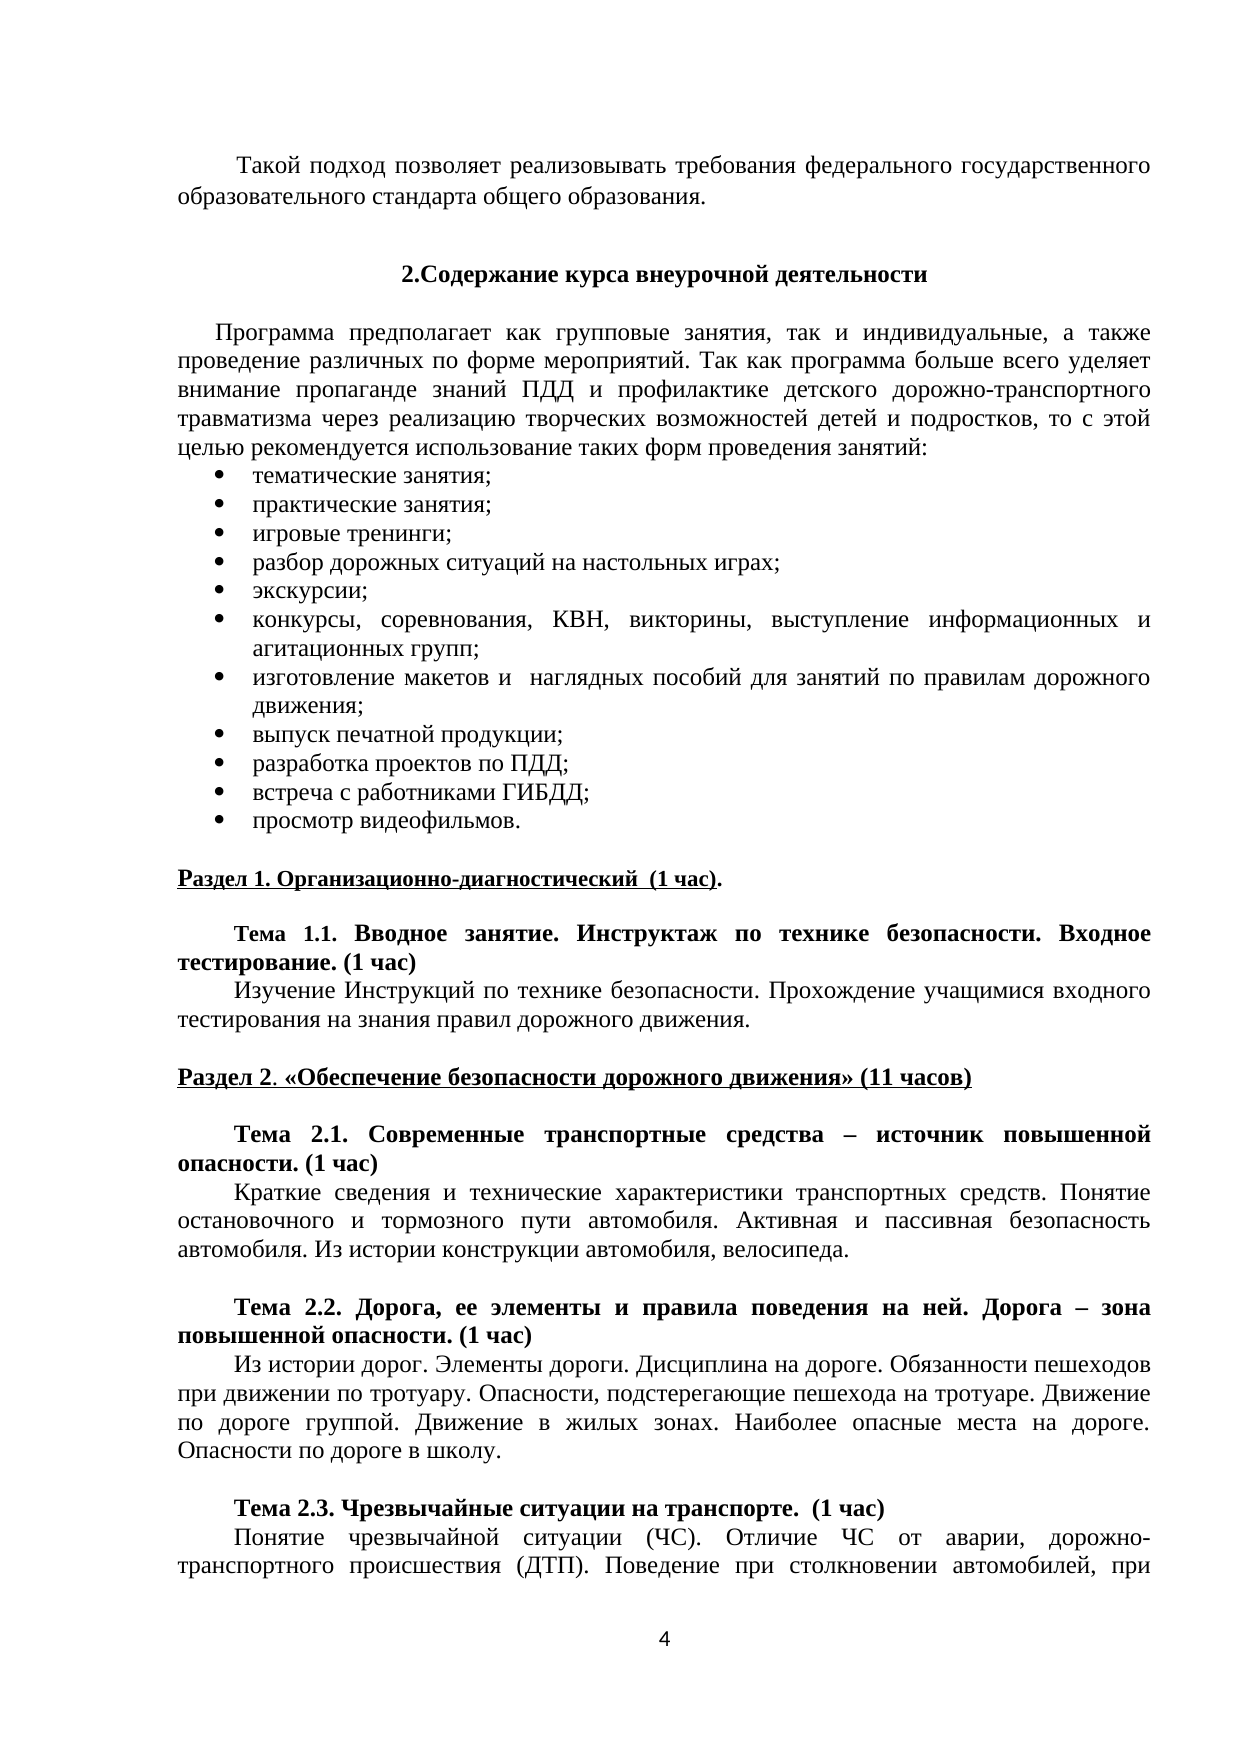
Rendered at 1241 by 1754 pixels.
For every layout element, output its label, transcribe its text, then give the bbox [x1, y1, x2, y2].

text Программа предполагает как групповые занятия, так и индивидуальные, а также проведение различных по форме мероприятий. Так как программа больше всего уделяет внимание пропаганде знаний ПДД и профилактике детского дорожно-транспортного травматизма через реализацию творческих возможностей детей и подростков, то с этой целью рекомендуется использование таких форм проведения занятий: [177, 317, 1152, 461]
list разбор дорожных ситуаций на настольных играх; [215, 547, 1152, 576]
text Раздел 1. Организационно-диагностический (1 час). [177, 863, 1152, 892]
list конкурсы, соревнования, КВН, викторины, выступление информационных и агитационных групп; [215, 604, 1152, 662]
list просмотр видеофильмов. [215, 806, 1152, 834]
text Раздел 2. «Обеспечение безопасности дорожного движения» (11 часов) [177, 1062, 1152, 1091]
list выпуск печатной продукции; [215, 719, 1152, 748]
text Краткие сведения и технические характеристики транспортных средств. Понятие остановочного и тормозного пути автомобиля. Активная и пассивная безопасность автомобиля. Из истории конструкции автомобиля, велосипеда. [177, 1177, 1152, 1263]
list изготовление макетов и наглядных пособий для занятий по правилам дорожного движения; [215, 662, 1152, 719]
list экскурсии; [215, 576, 1152, 604]
list игровые тренинги; [215, 518, 1152, 547]
list тематические занятия; [215, 461, 1152, 489]
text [177, 1522, 1152, 1579]
text 2.Содержание курса внеурочной деятельности [177, 259, 1152, 288]
list встреча с работниками ГИБДД; [215, 777, 1152, 806]
list разработка проектов по ПДД; [215, 748, 1152, 777]
text Такой подход позволяет реализовывать требования федерального государственного образовательного стандарта общего образования. [177, 149, 1152, 210]
text Тема 2.1. Современные транспортные средства – источник повышенной опасности. (1 час) [177, 1119, 1152, 1177]
text Тема 2.3. Чрезвычайные ситуации на транспорте. (1 час) [177, 1493, 1152, 1522]
text Тема 1.1. Вводное занятие. Инструктаж по технике безопасности. Входное тестирование. (1 час) [177, 918, 1152, 976]
text Изучение Инструкций по технике безопасности. Прохождение учащимися входного тестирования на знания правил дорожного движения. [177, 976, 1152, 1033]
text Тема 2.2. Дорога, ее элементы и правила поведения на ней. Дорога – зона повышенной опасности. (1 час) [177, 1292, 1152, 1349]
list практические занятия; [215, 489, 1152, 518]
text Из истории дорог. Элементы дороги. Дисциплина на дороге. Обязанности пешеходов при движении по тротуару. Опасности, подстерегающие пешехода на тротуаре. Движение по дороге группой. Движение в жилых зонах. Наиболее опасные места на дороге. Опасности по дороге в школу. [177, 1349, 1152, 1464]
